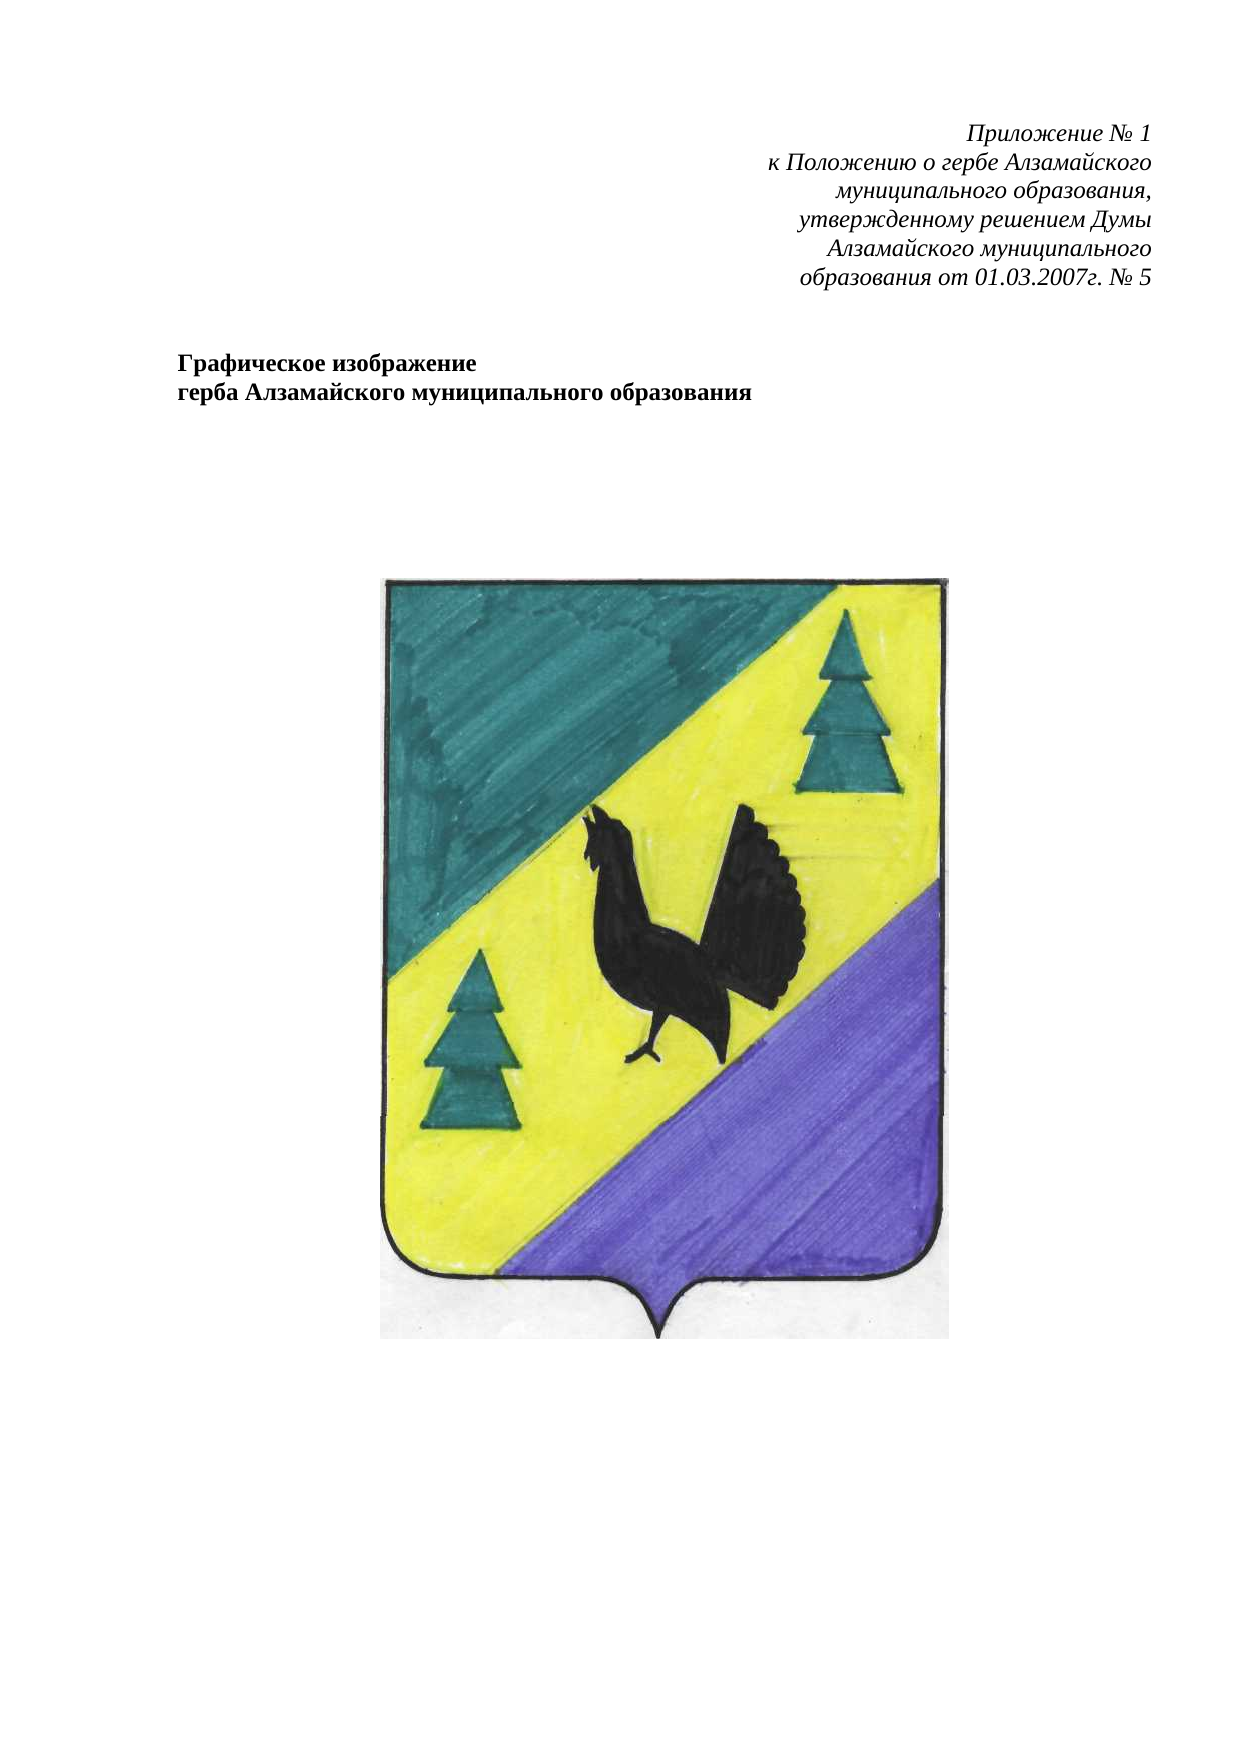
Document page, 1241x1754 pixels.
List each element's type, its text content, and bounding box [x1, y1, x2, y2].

text Приложение № 1 [177, 118, 1152, 147]
text герба Алзамайского муниципального образования [177, 377, 1152, 406]
picture [380, 578, 949, 1339]
text Графическое изображение [177, 348, 1152, 377]
text утвержденному решением Думы [177, 204, 1152, 233]
text образования от 01.03.2007г. № 5 [177, 262, 1152, 291]
text к Положению о гербе Алзамайского [177, 147, 1152, 176]
text Алзамайского муниципального [177, 233, 1152, 262]
text муниципального образования, [177, 176, 1152, 204]
